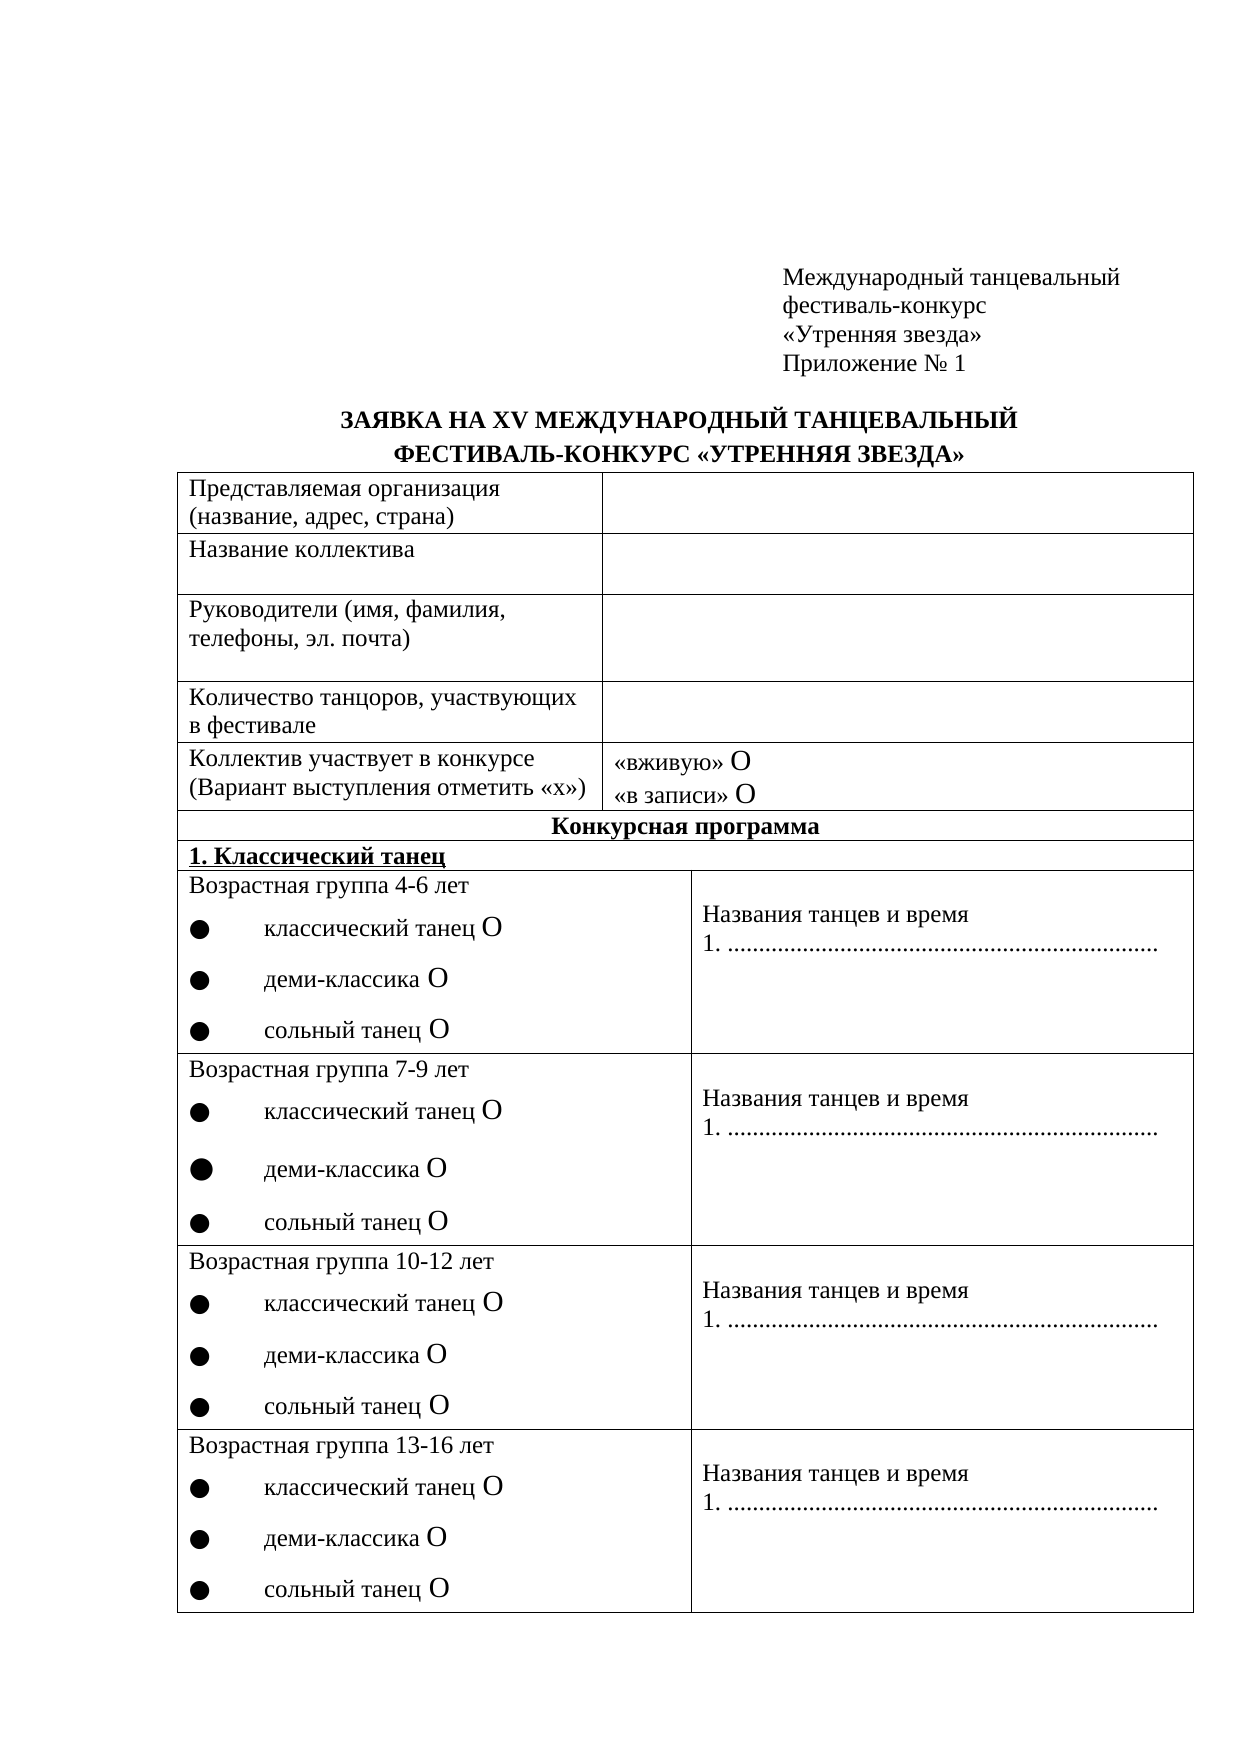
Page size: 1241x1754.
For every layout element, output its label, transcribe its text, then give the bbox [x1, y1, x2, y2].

table_header [603, 473, 1193, 533]
text ФЕСТИВАЛЬ-КОНКУРС «УТРЕННЯЯ ЗВЕЗДА» [177, 439, 1181, 467]
table_cell Названия танцев и время 1. ..................................................................... [692, 871, 1193, 1053]
table_cell Руководители (имя, фамилия, телефоны, эл. почта) [178, 595, 602, 681]
table_cell Коллектив участвует в конкурсе (Вариант выступления отметить «x») [178, 743, 602, 810]
table_cell Конкурсная программа [178, 811, 1193, 840]
table_cell «вживую» O «в записи» O [603, 743, 1193, 810]
table_header Представляемая организация (название, адрес, страна) [178, 473, 602, 533]
table_cell [603, 534, 1193, 593]
table_cell 1. Классический танец [178, 841, 1193, 869]
text Международный танцевальный фестиваль-конкурс [782, 262, 1181, 319]
text «Утренняя звезда» [782, 319, 1181, 348]
table_cell Возрастная группа 4-6 лет классический танец O деми-классика O сольный танец O [178, 871, 691, 1053]
table_cell Название коллектива [178, 534, 602, 593]
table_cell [692, 1430, 1193, 1612]
table_cell Возрастная группа 13-16 лет классический танец O деми-классика O сольный танец O [178, 1430, 691, 1612]
table_cell [603, 595, 1193, 681]
table_cell Возрастная группа 10-12 лет классический танец O деми-классика O сольный танец O [178, 1246, 691, 1429]
table_cell Названия танцев и время 1. ..................................................................... [692, 1246, 1193, 1429]
table_cell [603, 682, 1193, 742]
text Приложение № 1 [782, 348, 1181, 377]
table_cell Количество танцоров, участвующих в фестивале [178, 682, 602, 742]
text ЗАЯВКА НА XV МЕЖДУНАРОДНЫЙ ТАНЦЕВАЛЬНЫЙ [177, 406, 1181, 434]
table_cell Возрастная группа 7-9 лет классический танец O деми-классика O сольный танец O [178, 1054, 691, 1245]
table_cell Названия танцев и время 1. ..................................................................... [692, 1054, 1193, 1245]
